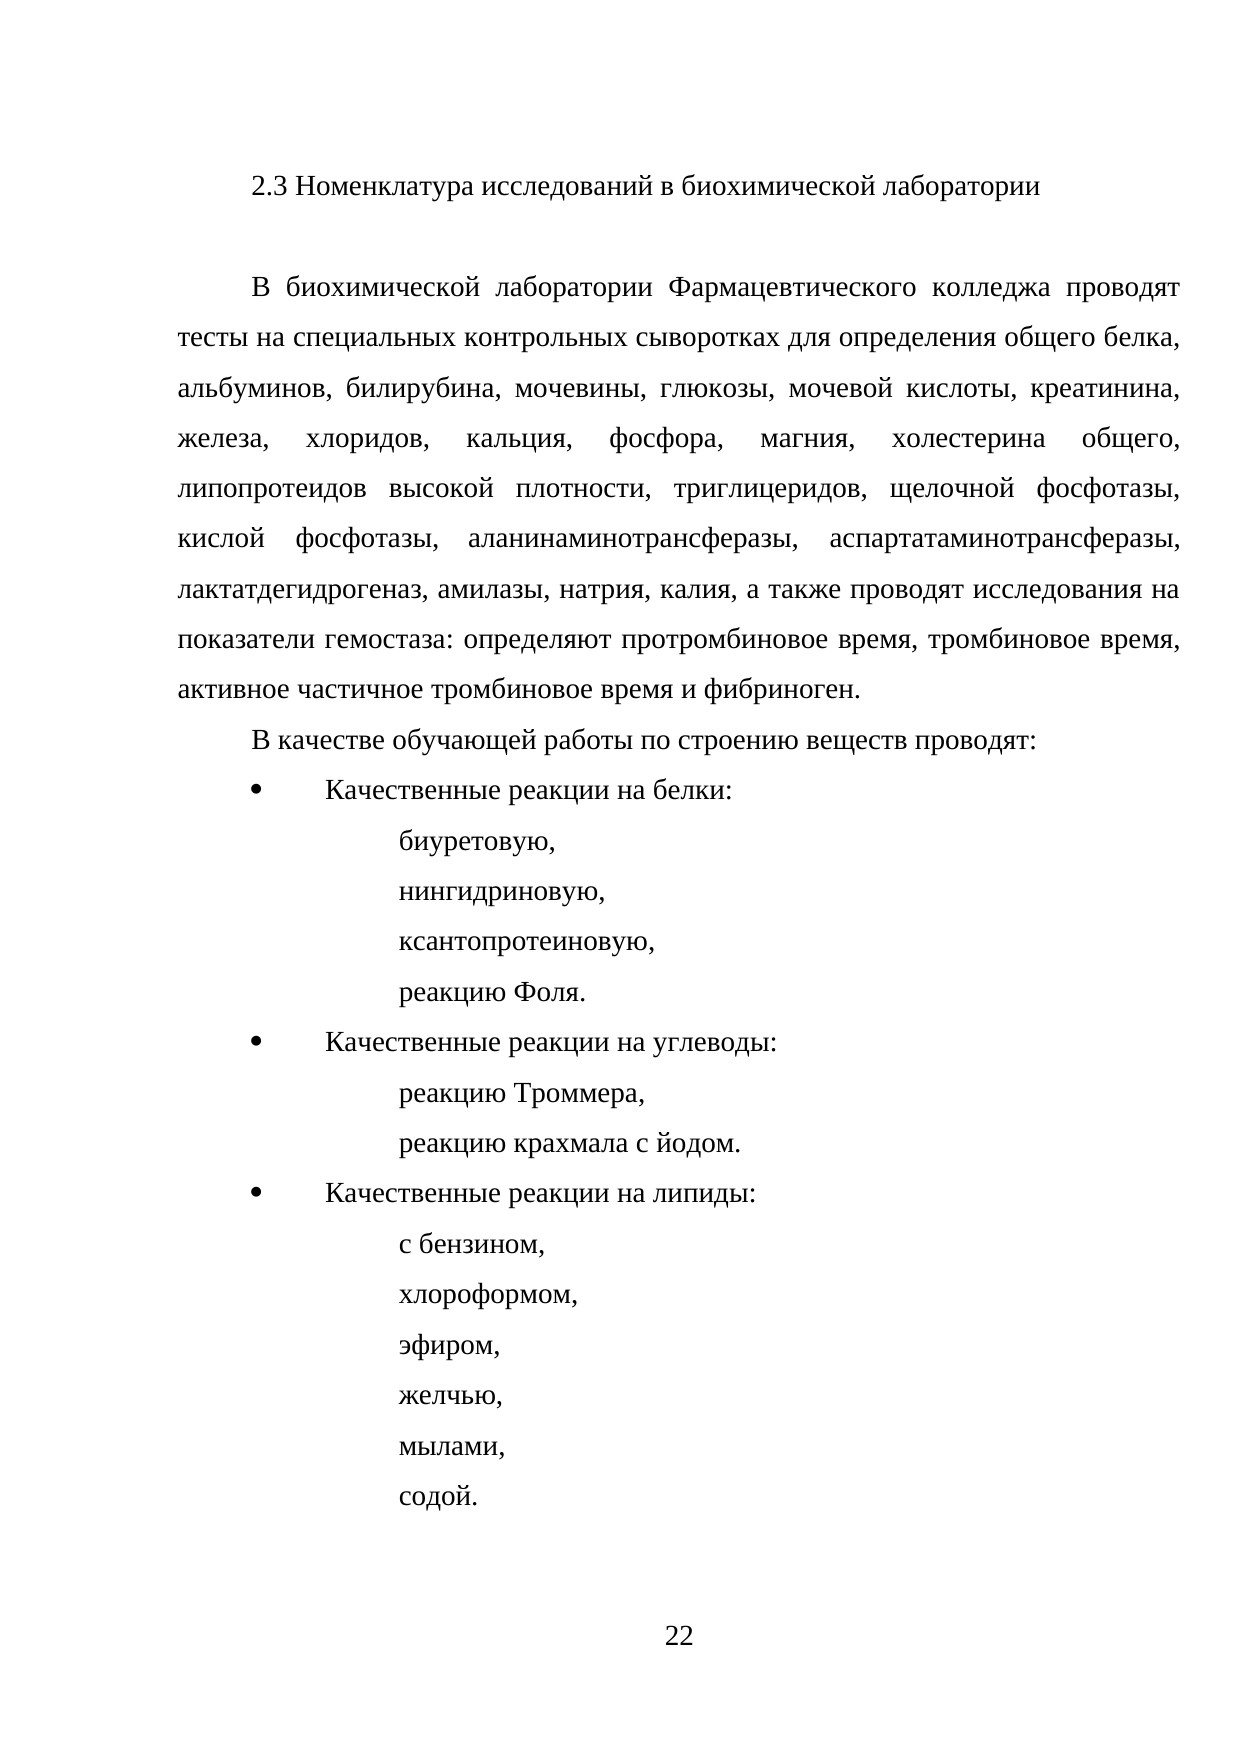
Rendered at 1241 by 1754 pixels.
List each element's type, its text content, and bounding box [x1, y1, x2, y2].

list желчью, [177, 1377, 1181, 1411]
text 2.3 Номенклатура исследований в биохимической лаборатории [177, 168, 1181, 202]
list эфиром, [177, 1327, 1181, 1360]
list реакцию крахмала с йодом. [177, 1125, 1181, 1159]
list содой. [177, 1478, 1181, 1512]
text В биохимической лаборатории Фармацевтического колледжа проводят тесты на специальных контрольных сыворотках для определения общего белка, альбуминов, билирубина, мочевины, глюкозы, мочевой кислоты, креатинина, железа, хлоридов, кальция, фосфора, магния, холестерина общего, липопротеидов высокой плотности, триглицеридов, щелочной фосфотазы, кислой фосфотазы, аланинаминотрансферазы, аспартатаминотрансферазы, лактатдегидрогеназ, амилазы, натрия, калия, а также проводят исследования на показатели гемостаза: определяют протромбиновое время, тромбиновое время, активное частичное тромбиновое время и фибриноген. [177, 269, 1181, 705]
list реакцию Фоля. [177, 974, 1181, 1007]
list хлороформом, [177, 1276, 1181, 1310]
list реакцию Троммера, [177, 1075, 1181, 1108]
list Качественные реакции на липиды: [177, 1176, 1181, 1209]
list ксантопротеиновую, [177, 923, 1181, 957]
list биуретовую, [177, 823, 1181, 856]
text В качестве обучающей работы по строению веществ проводят: [177, 722, 1181, 755]
list с бензином, [177, 1226, 1181, 1259]
list Качественные реакции на белки: [177, 772, 1181, 806]
list мылами, [177, 1428, 1181, 1461]
list нингидриновую, [177, 873, 1181, 907]
list Качественные реакции на углеводы: [177, 1024, 1181, 1058]
